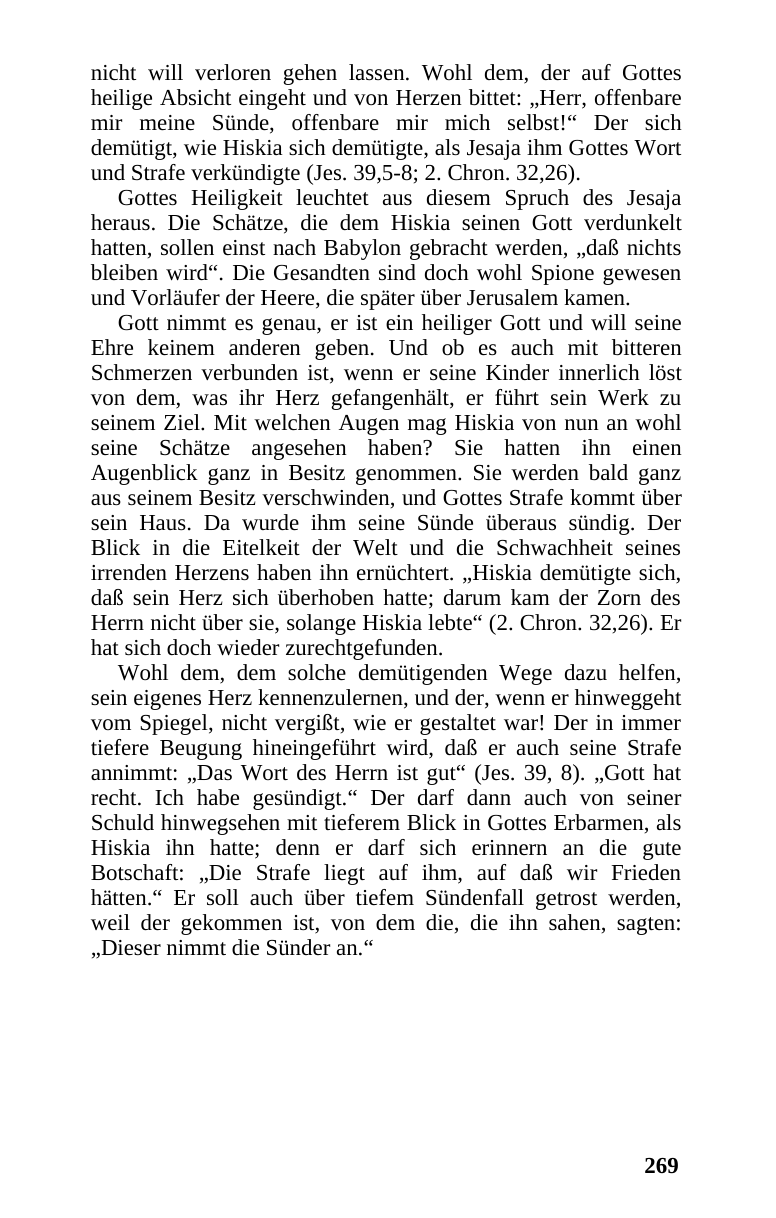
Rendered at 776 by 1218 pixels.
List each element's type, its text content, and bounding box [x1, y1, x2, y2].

text nicht will verloren gehen lassen. Wohl dem, der auf Gottes heilige Absicht eingeht und von Herzen bittet: „Herr, offenbare mir meine Sünde, offenbare mir mich selbst!“ Der sich demütigt, wie Hiskia sich demütigte, als Jesaja ihm Gottes Wort und Strafe verkündigte (Jes. 39,5-8; 2. Chron. 32,26). [91, 61, 683, 186]
text Gott nimmt es genau, er ist ein heiliger Gott und will seine Ehre keinem anderen geben. Und ob es auch mit bitteren Schmerzen verbunden ist, wenn er seine Kinder innerlich löst von dem, was ihr Herz gefangenhält, er führt sein Werk zu seinem Ziel. Mit welchen Augen mag Hiskia von nun an wohl seine Schätze angesehen haben? Sie hatten ihn einen Augenblick ganz in Besitz genommen. Sie werden bald ganz aus seinem Besitz verschwinden, und Gottes Strafe kommt über sein Haus. Da wurde ihm seine Sünde überaus sündig. Der Blick in die Eitelkeit der Welt und die Schwachheit seines irrenden Herzens haben ihn ernüchtert. „Hiskia demütigte sich, daß sein Herz sich überhoben hatte; darum kam der Zorn des Herrn nicht über sie, solange Hiskia lebte“ (2. Chron. 32,26). Er hat sich doch wieder zurechtgefunden. [91, 311, 683, 661]
text Gottes Heiligkeit leuchtet aus diesem Spruch des Jesaja heraus. Die Schätze, die dem Hiskia seinen Gott verdunkelt hatten, sollen einst nach Babylon gebracht werden, „daß nichts bleiben wird“. Die Gesandten sind doch wohl Spione gewesen und Vorläufer der Heere, die später über Jerusalem kamen. [91, 186, 683, 311]
text 269 [644, 1155, 678, 1178]
text Wohl dem, dem solche demütigenden Wege dazu helfen, sein eigenes Herz kennenzulernen, und der, wenn er hinweggeht vom Spiegel, nicht vergißt, wie er gestaltet war! Der in immer tiefere Beugung hineingeführt wird, daß er auch seine Strafe annimmt: „Das Wort des Herrn ist gut“ (Jes. 39, 8). „Gott hat recht. Ich habe gesündigt.“ Der darf dann auch von seiner Schuld hinwegsehen mit tieferem Blick in Gottes Erbarmen, als Hiskia ihn hatte; denn er darf sich erinnern an die gute Botschaft: „Die Strafe liegt auf ihm, auf daß wir Frieden hätten.“ Er soll auch über tiefem Sündenfall getrost werden, weil der gekommen ist, von dem die, die ihn sahen, sagten: „Dieser nimmt die Sünder an.“ [91, 661, 683, 961]
